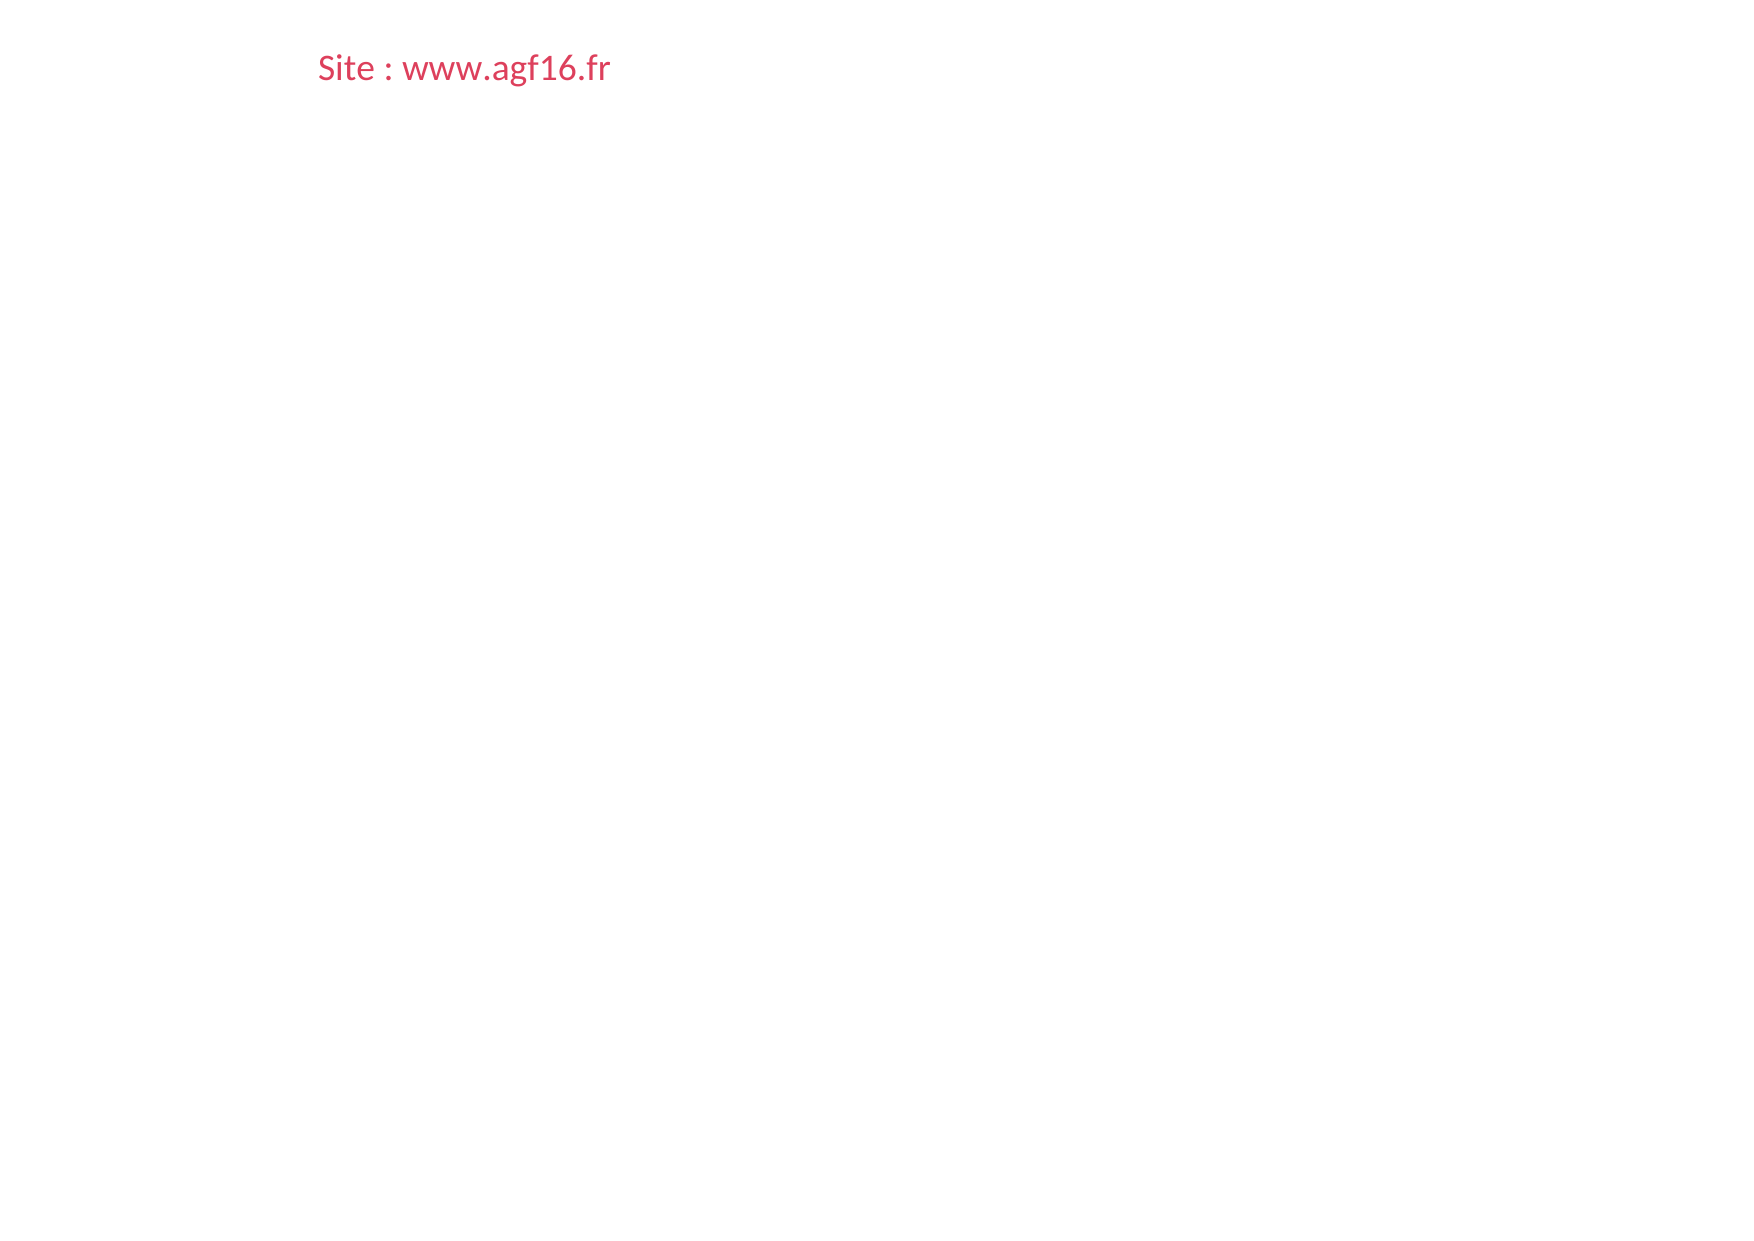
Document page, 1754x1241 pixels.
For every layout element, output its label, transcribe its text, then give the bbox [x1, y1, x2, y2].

text Site : www.agf16.fr [71, 44, 858, 90]
